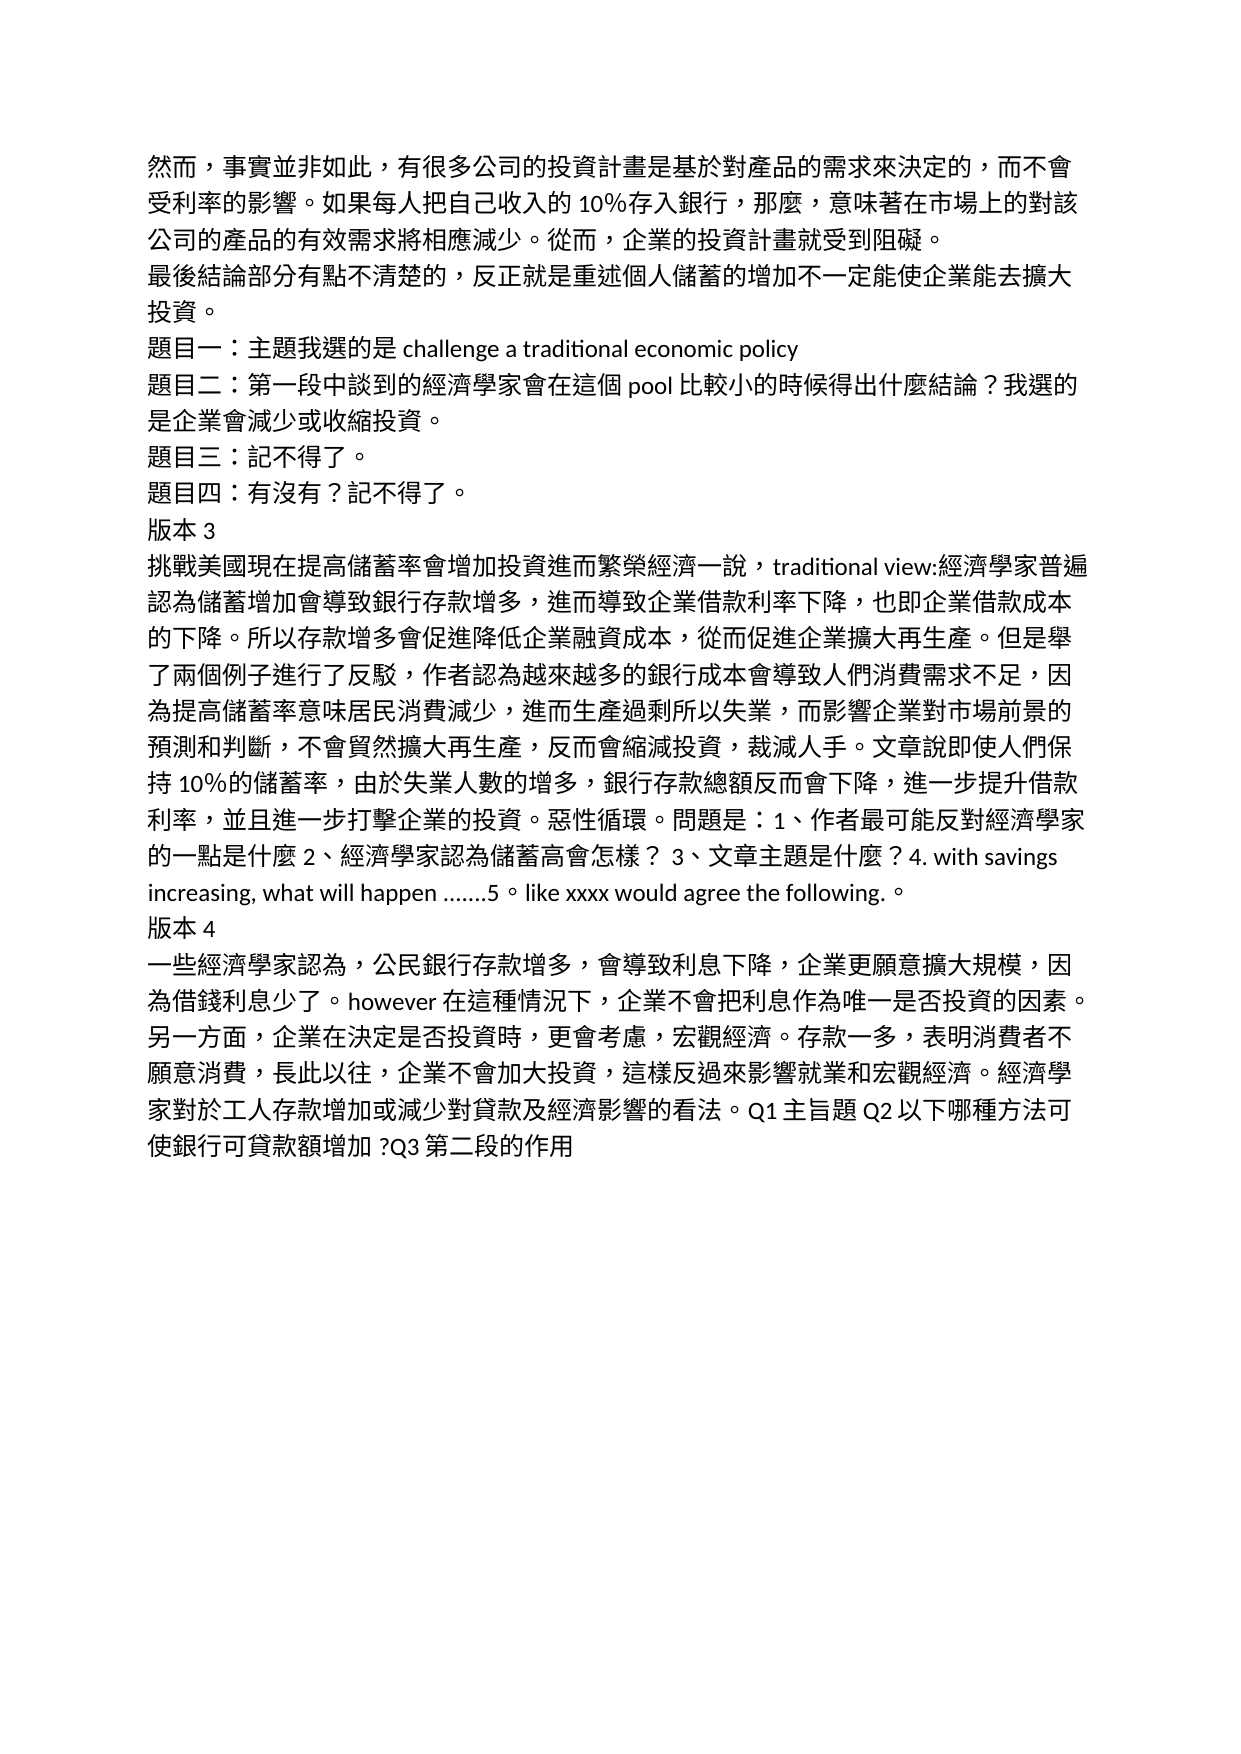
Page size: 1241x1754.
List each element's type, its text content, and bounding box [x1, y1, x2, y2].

text 題目一：主題我選的是challenge a traditional economic policy [148, 329, 1093, 365]
text 題目四：有沒有？記不得了。 [148, 474, 1093, 510]
text 一些經濟學家認為，公民銀行存款增多，會導致利息下降，企業更願意擴大規模，因為借錢利息少了。however 在這種情況下，企業不會把利息作為唯一是否投資的因素。另一方面，企業在決定是否投資時，更會考慮，宏觀經濟。存款一多，表明消費者不願意消費，長此以往，企業不會加大投資，這樣反過來影響就業和宏觀經濟。經濟學家對於工人存款增加或減少對貸款及經濟影響的看法。Q1主旨題 Q2以下哪種方法可使銀行可貸款額增加 ?Q3第二段的作用 [148, 945, 1093, 1163]
text 題目二：第一段中談到的經濟學家會在這個pool比較小的時候得出什麼結論？我選的是企業會減少或收縮投資。 [148, 365, 1093, 438]
text 最後結論部分有點不清楚的，反正就是重述個人儲蓄的增加不一定能使企業能去擴大投資。 [148, 256, 1093, 329]
text 版本4 [148, 909, 1093, 945]
text 版本3 [148, 510, 1093, 546]
text 題目三：記不得了。 [148, 438, 1093, 474]
text 然而，事實並非如此，有很多公司的投資計畫是基於對產品的需求來決定的，而不會受利率的影響。如果每人把自己收入的10％存入銀行，那麼，意味著在市場上的對該公司的產品的有效需求將相應減少。從而，企業的投資計畫就受到阻礙。 [148, 148, 1093, 256]
text 挑戰美國現在提高儲蓄率會增加投資進而繁榮經濟一說，traditional view:經濟學家普遍認為儲蓄增加會導致銀行存款增多，進而導致企業借款利率下降，也即企業借款成本的下降。所以存款增多會促進降低企業融資成本，從而促進企業擴大再生產。但是舉了兩個例子進行了反駁，作者認為越來越多的銀行成本會導致人們消費需求不足，因為提高儲蓄率意味居民消費減少，進而生產過剩所以失業，而影響企業對市場前景的預測和判斷，不會貿然擴大再生產，反而會縮減投資，裁減人手。文章說即使人們保持10％的儲蓄率，由於失業人數的增多，銀行存款總額反而會下降，進一步提升借款利率，並且進一步打擊企業的投資。惡性循環。問題是：1、作者最可能反對經濟學家的一點是什麼2、經濟學家認為儲蓄高會怎樣？ 3、文章主題是什麼？4. with savings increasing, what will happen .......5。like xxxx would agree the following.。 [148, 546, 1093, 909]
